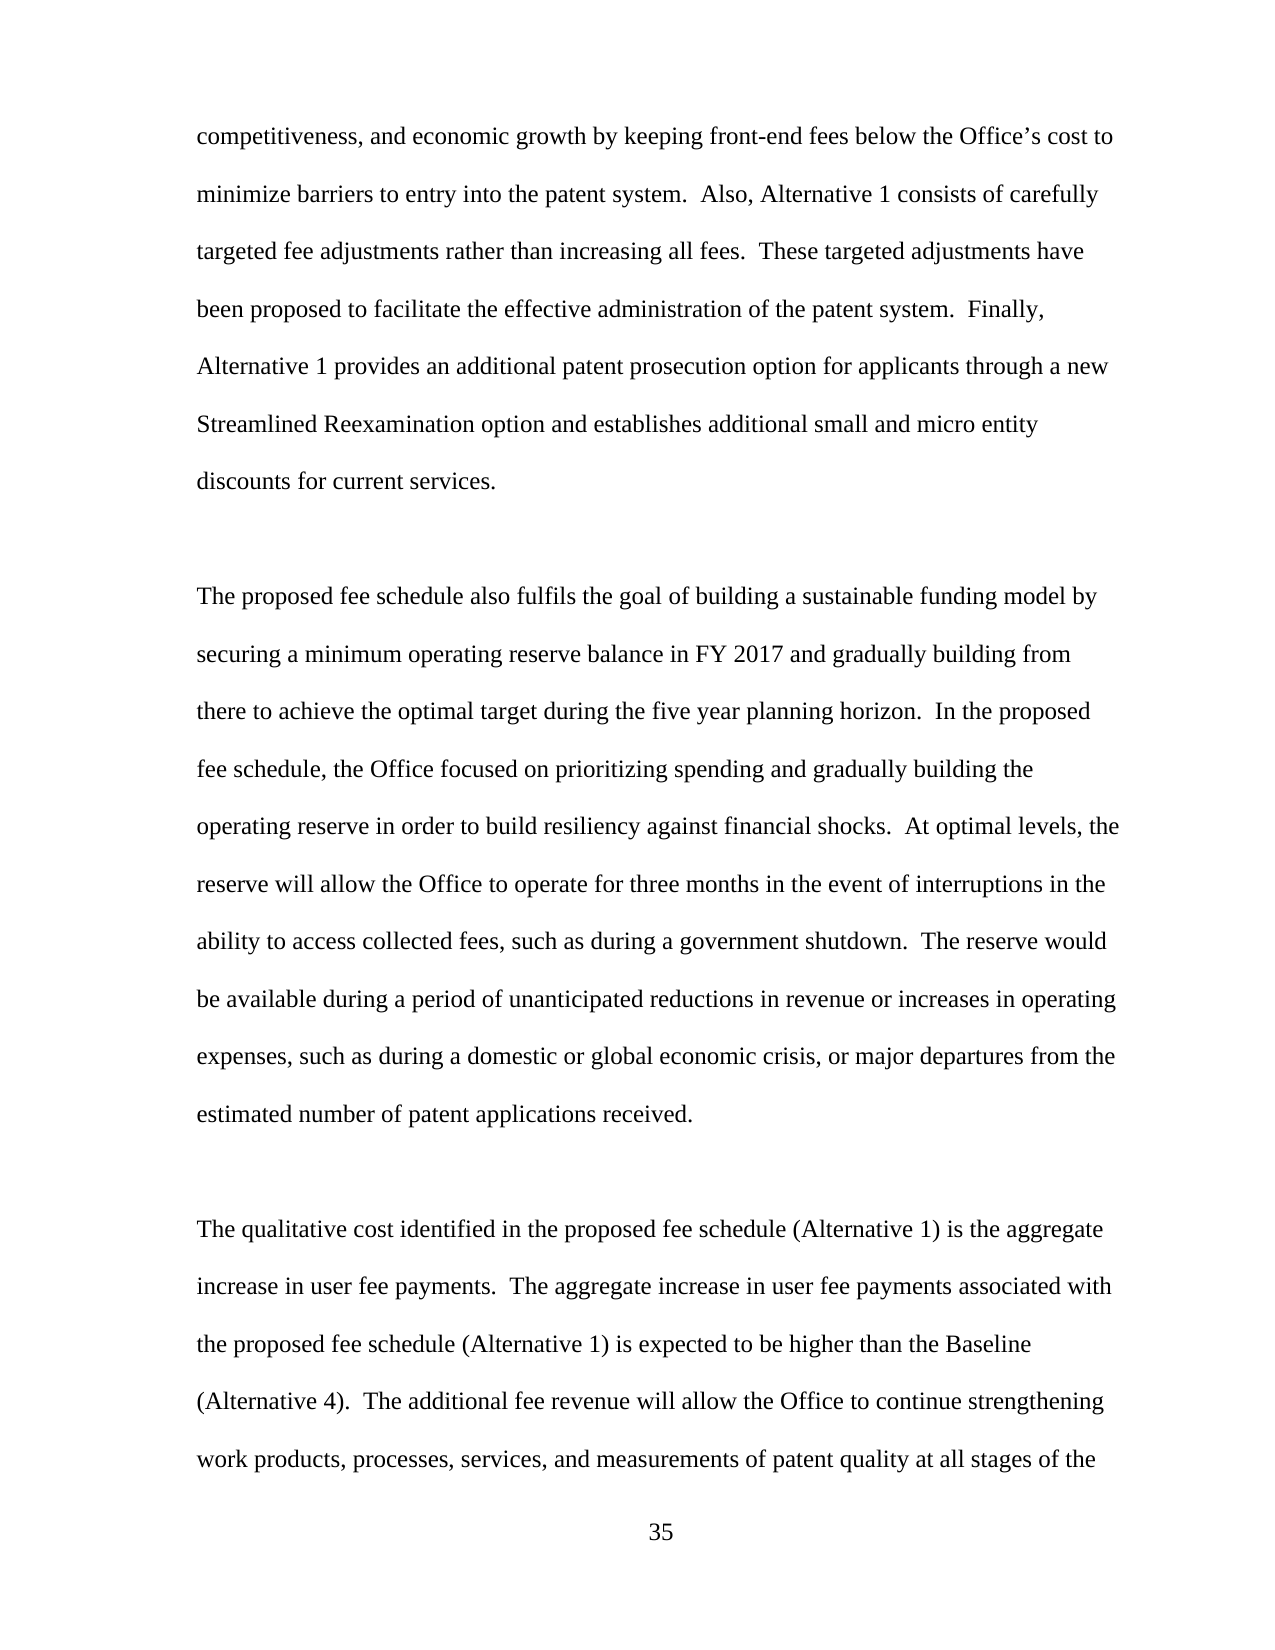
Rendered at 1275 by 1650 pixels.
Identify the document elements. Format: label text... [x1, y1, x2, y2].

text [196, 121, 1125, 495]
text The proposed fee schedule also fulfils the goal of building a sustainable funding model by securing a minimum operating reserve balance in FY 2017 and gradually building from there to achieve the optimal target during the five year planning horizon. In the proposed fee schedule, the Office focused on prioritizing spending and gradually building the operating reserve in order to build resiliency against financial shocks. At optimal levels, the reserve will allow the Office to operate for three months in the event of interruptions in the ability to access collected fees, such as during a government shutdown. The reserve would be available during a period of unanticipated reductions in revenue or increases in operating expenses, such as during a domestic or global economic crisis, or major departures from the estimated number of patent applications received. [196, 581, 1125, 1128]
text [196, 1214, 1125, 1473]
